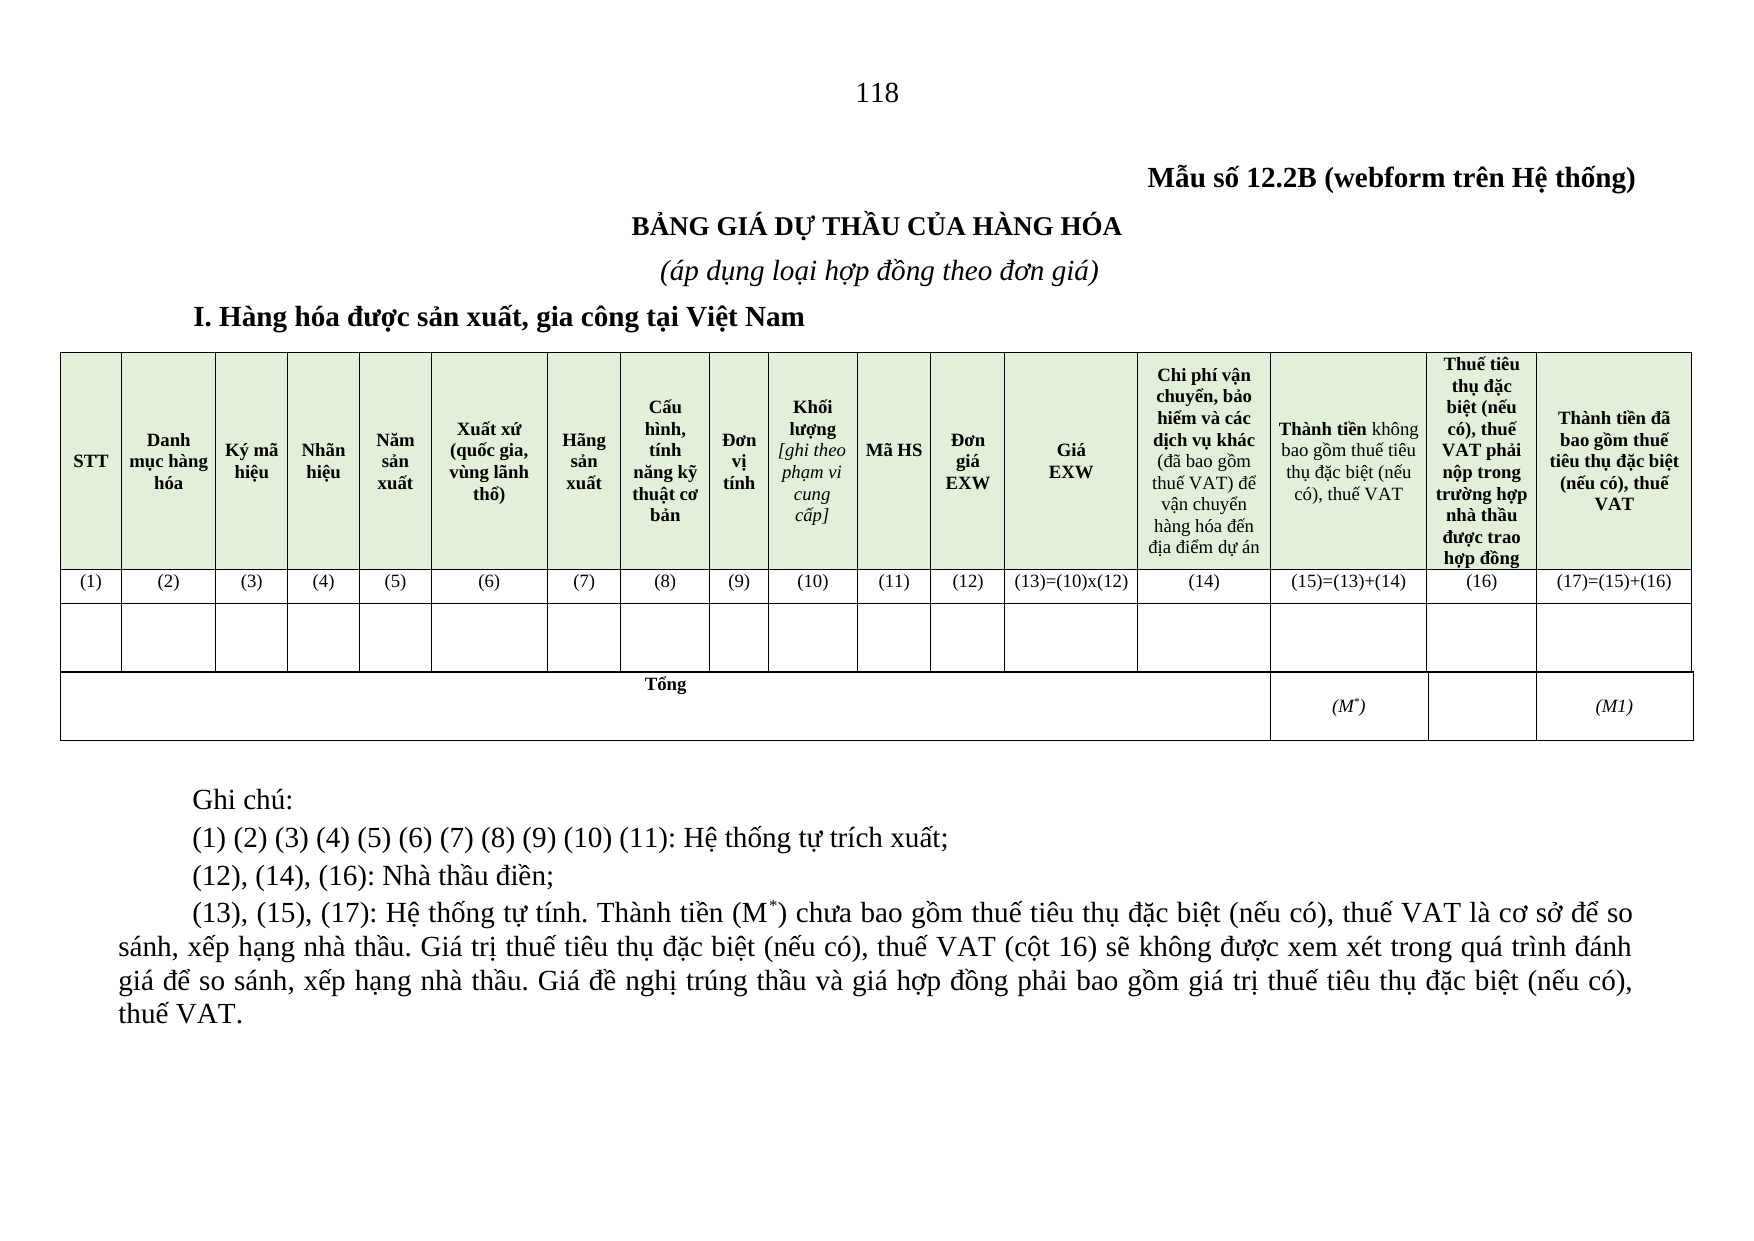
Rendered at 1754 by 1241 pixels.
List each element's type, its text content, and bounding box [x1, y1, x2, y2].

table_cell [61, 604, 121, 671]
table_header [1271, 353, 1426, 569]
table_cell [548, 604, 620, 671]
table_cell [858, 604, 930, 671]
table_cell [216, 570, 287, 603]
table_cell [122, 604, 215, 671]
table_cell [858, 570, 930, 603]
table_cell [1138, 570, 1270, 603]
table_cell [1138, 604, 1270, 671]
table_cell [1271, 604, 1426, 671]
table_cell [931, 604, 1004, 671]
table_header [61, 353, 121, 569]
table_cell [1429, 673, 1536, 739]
text (13), (15), (17): Hệ thống tự tính. Thành tiền (M*) chưa bao gồm thuế tiêu thụ đặc biệt (nếu có), thuế VAT là cơ sở để so sánh, xếp hạng nhà thầu. Giá trị thuế tiêu thụ đặc biệt (nếu có), thuế VAT (cột 16) sẽ không được xem xét trong quá trình đánh giá để so sánh, xếp hạng nhà thầu. Giá đề nghị trúng thầu và giá hợp đồng phải bao gồm giá trị thuế tiêu thụ đặc biệt (nếu có), thuế VAT. [118, 896, 1636, 1030]
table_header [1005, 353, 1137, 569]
text (12), (14), (16): Nhà thầu điền; [118, 858, 1636, 891]
text I. Hàng hóa được sản xuất, gia công tại Việt Nam [118, 299, 1636, 333]
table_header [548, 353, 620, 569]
text (1) (2) (3) (4) (5) (6) (7) (8) (9) (10) (11): Hệ thống tự trích xuất; [118, 820, 1636, 854]
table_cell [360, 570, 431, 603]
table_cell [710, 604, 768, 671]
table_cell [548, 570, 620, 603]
subtitle (áp dụng loại hợp đồng theo đơn giá) [118, 253, 1636, 287]
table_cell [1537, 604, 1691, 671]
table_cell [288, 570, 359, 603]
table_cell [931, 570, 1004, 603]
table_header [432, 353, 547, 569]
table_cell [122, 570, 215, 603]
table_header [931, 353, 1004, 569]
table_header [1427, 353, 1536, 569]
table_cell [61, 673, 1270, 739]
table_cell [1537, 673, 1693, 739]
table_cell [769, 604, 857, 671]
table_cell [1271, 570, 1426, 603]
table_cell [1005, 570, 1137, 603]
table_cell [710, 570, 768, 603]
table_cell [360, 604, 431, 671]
text Ghi chú: [118, 782, 1636, 816]
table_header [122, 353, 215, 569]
text BẢNG GIÁ DỰ THẦU CỦA HÀNG HÓA [118, 209, 1636, 241]
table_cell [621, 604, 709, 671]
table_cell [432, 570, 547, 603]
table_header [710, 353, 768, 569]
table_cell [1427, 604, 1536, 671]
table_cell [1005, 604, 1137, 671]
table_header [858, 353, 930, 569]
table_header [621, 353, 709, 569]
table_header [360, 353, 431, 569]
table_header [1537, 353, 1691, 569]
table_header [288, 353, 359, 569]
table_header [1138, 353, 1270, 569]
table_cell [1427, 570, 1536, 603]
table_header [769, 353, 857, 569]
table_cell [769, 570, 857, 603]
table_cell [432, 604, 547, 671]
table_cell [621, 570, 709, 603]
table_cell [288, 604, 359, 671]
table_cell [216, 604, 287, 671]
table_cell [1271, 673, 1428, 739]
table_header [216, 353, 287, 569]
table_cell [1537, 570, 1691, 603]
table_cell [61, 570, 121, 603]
text Mẫu số 12.2B (webform trên Hệ thống) [118, 160, 1636, 194]
